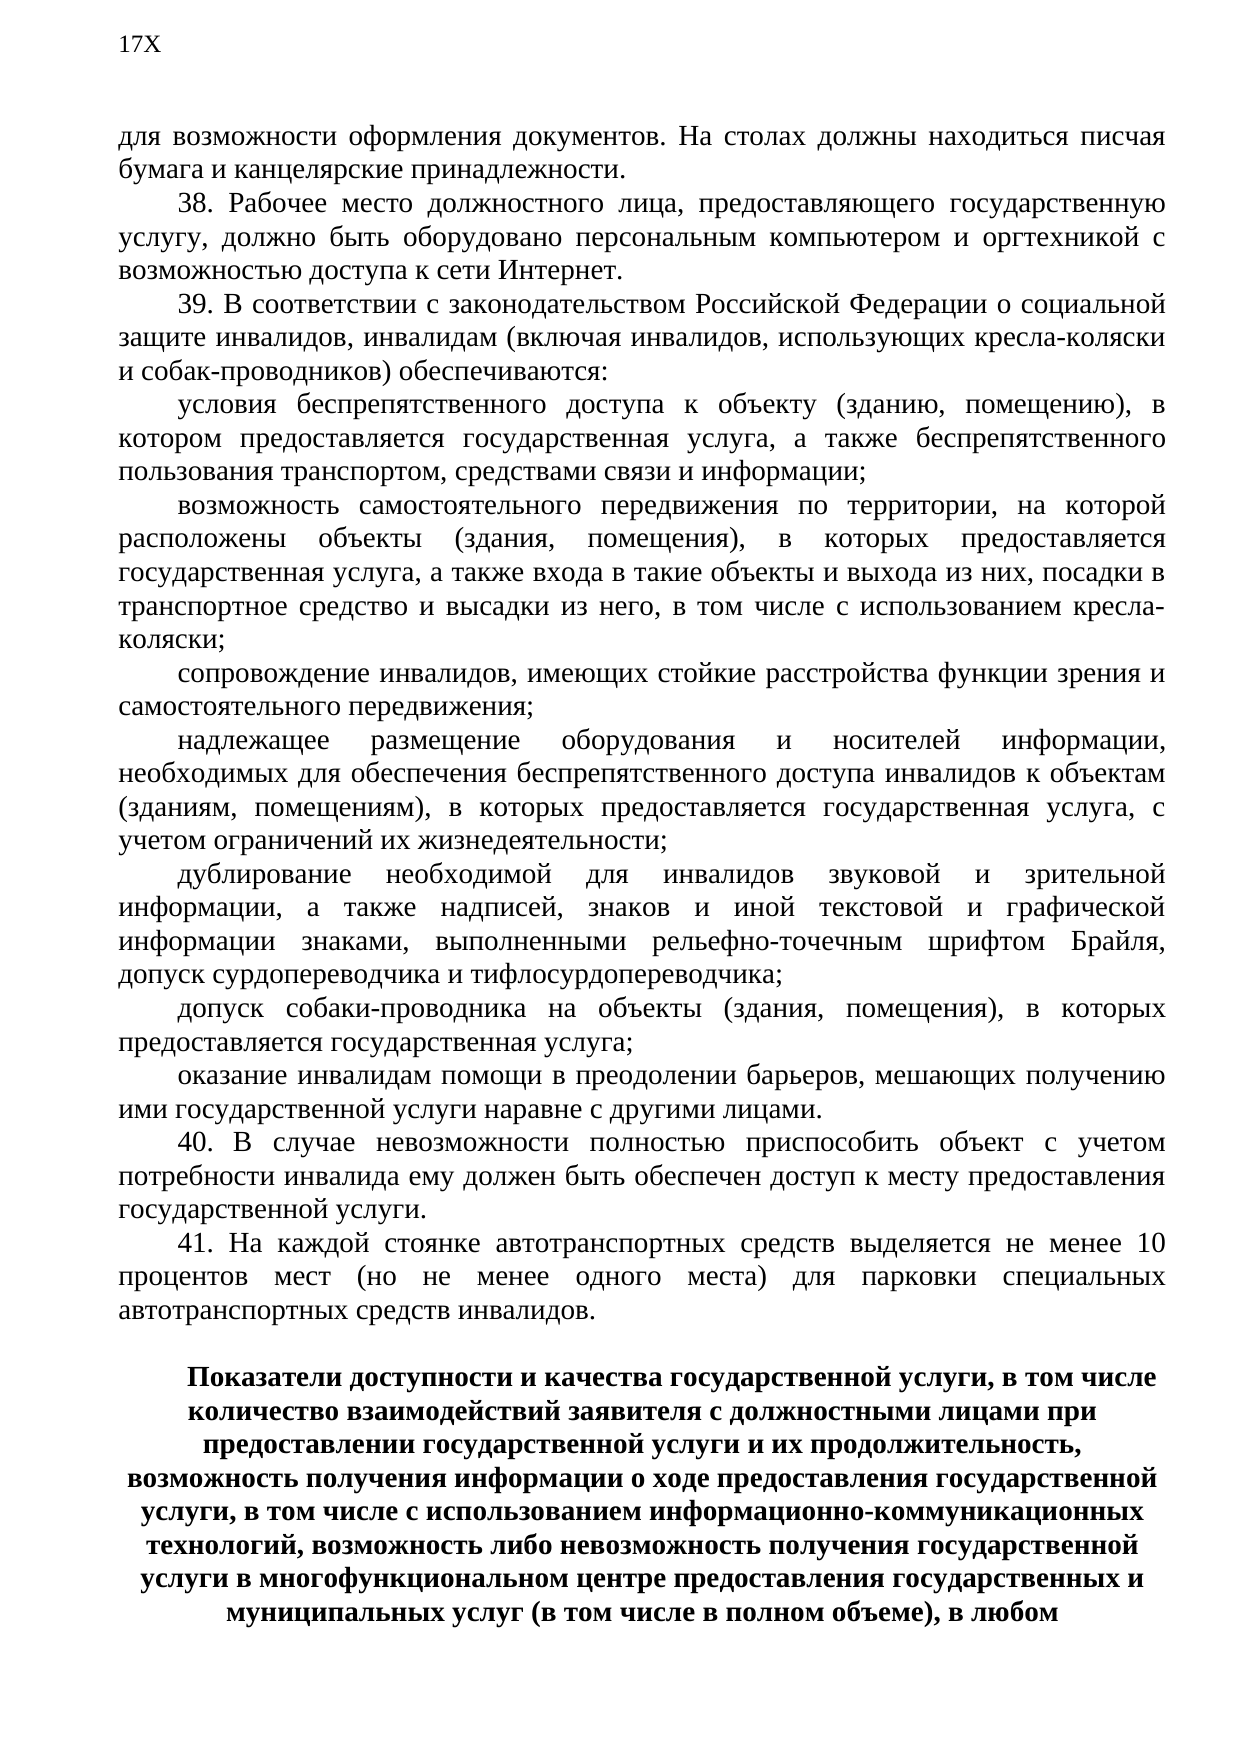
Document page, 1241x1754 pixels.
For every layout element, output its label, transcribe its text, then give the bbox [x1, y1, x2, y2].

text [118, 1359, 1167, 1627]
text условия беспрепятственного доступа к объекту (зданию, помещению), в котором предоставляется государственная услуга, а также беспрепятственного пользования транспортом, средствами связи и информации; [118, 386, 1167, 487]
text оказание инвалидам помощи в преодолении барьеров, мешающих получению ими государственной услуги наравне с другими лицами. [118, 1057, 1167, 1124]
text надлежащее размещение оборудования и носителей информации, необходимых для обеспечения беспрепятственного доступа инвалидов к объектам (зданиям, помещениям), в которых предоставляется государственная услуга, с учетом ограничений их жизнедеятельности; [118, 722, 1167, 856]
text 39. В соответствии с законодательством Российской Федерации о социальной защите инвалидов, инвалидам (включая инвалидов, использующих кресла-коляски и собак-проводников) обеспечиваются: [118, 286, 1167, 386]
text 40. В случае невозможности полностью приспособить объект с учетом потребности инвалида ему должен быть обеспечен доступ к месту предоставления государственной услуги. [118, 1124, 1167, 1225]
text допуск собаки-проводника на объекты (здания, помещения), в которых предоставляется государственная услуга; [118, 990, 1167, 1057]
text дублирование необходимой для инвалидов звуковой и зрительной информации, а также надписей, знаков и иной текстовой и графической информации знаками, выполненными рельефно-точечным шрифтом Брайля, допуск сурдопереводчика и тифлосурдопереводчика; [118, 856, 1167, 990]
text сопровождение инвалидов, имеющих стойкие расстройства функции зрения и самостоятельного передвижения; [118, 655, 1167, 722]
text возможность самостоятельного передвижения по территории, на которой расположены объекты (здания, помещения), в которых предоставляется государственная услуга, а также входа в такие объекты и выхода из них, посадки в транспортное средство и высадки из него, в том числе с использованием кресла-коляски; [118, 487, 1167, 655]
text 38. Рабочее место должностного лица, предоставляющего государственную услугу, должно быть оборудовано персональным компьютером и оргтехникой с возможностью доступа к сети Интернет. [118, 185, 1167, 286]
text 41. На каждой стоянке автотранспортных средств выделяется не менее 10 процентов мест (но не менее одного места) для парковки специальных автотранспортных средств инвалидов. [118, 1225, 1167, 1326]
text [118, 118, 1167, 185]
